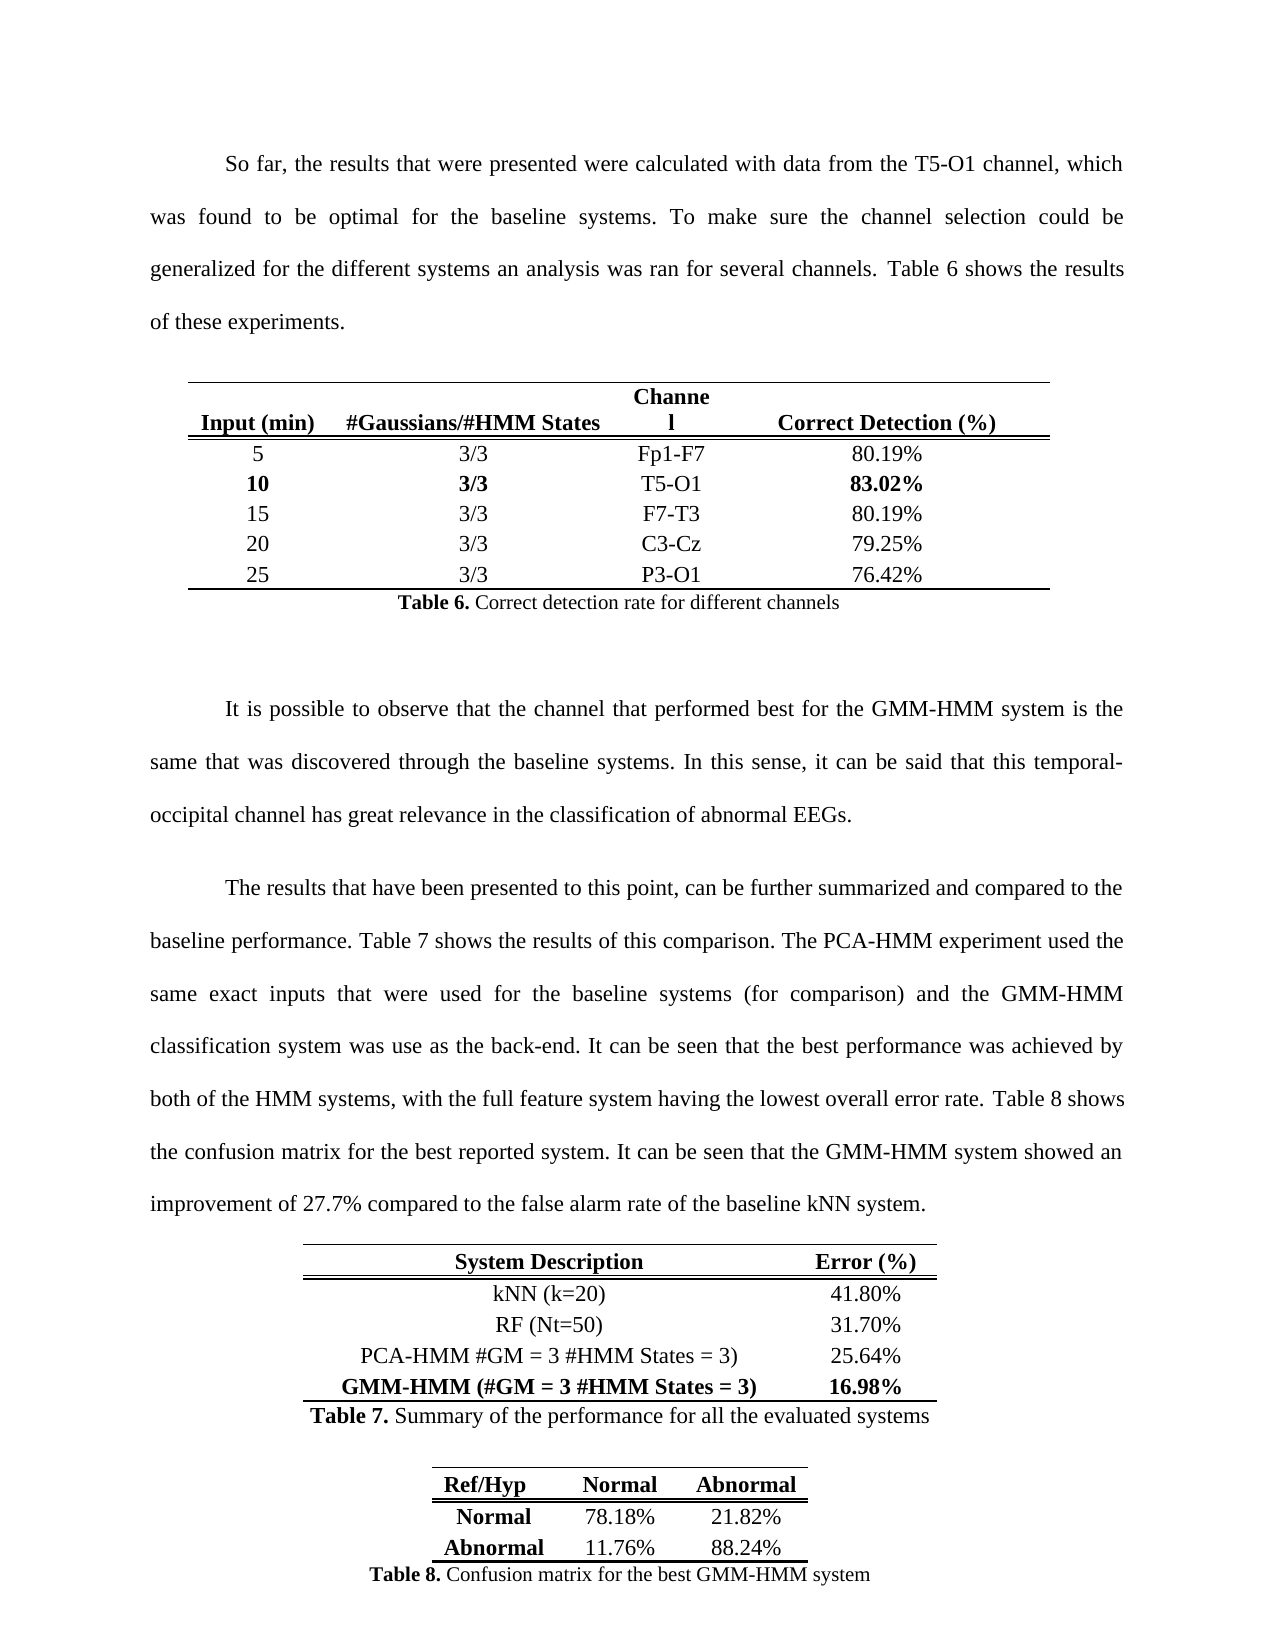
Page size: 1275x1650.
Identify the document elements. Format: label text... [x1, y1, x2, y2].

text So far, the results that were presented were calculated with data from the T5-O1 channel, which was found to be optimal for the baseline systems. To make sure the channel selection could be generalized for the different systems an analysis was ran for several channels. Table 6 shows the results of these experiments. [150, 150, 1125, 334]
text It is possible to observe that the channel that performed best for the GMM-HMM system is the same that was discovered through the baseline systems. In this sense, it can be said that this temporal-occipital channel has great relevance in the classification of abnormal EEGs. [150, 382, 1125, 827]
